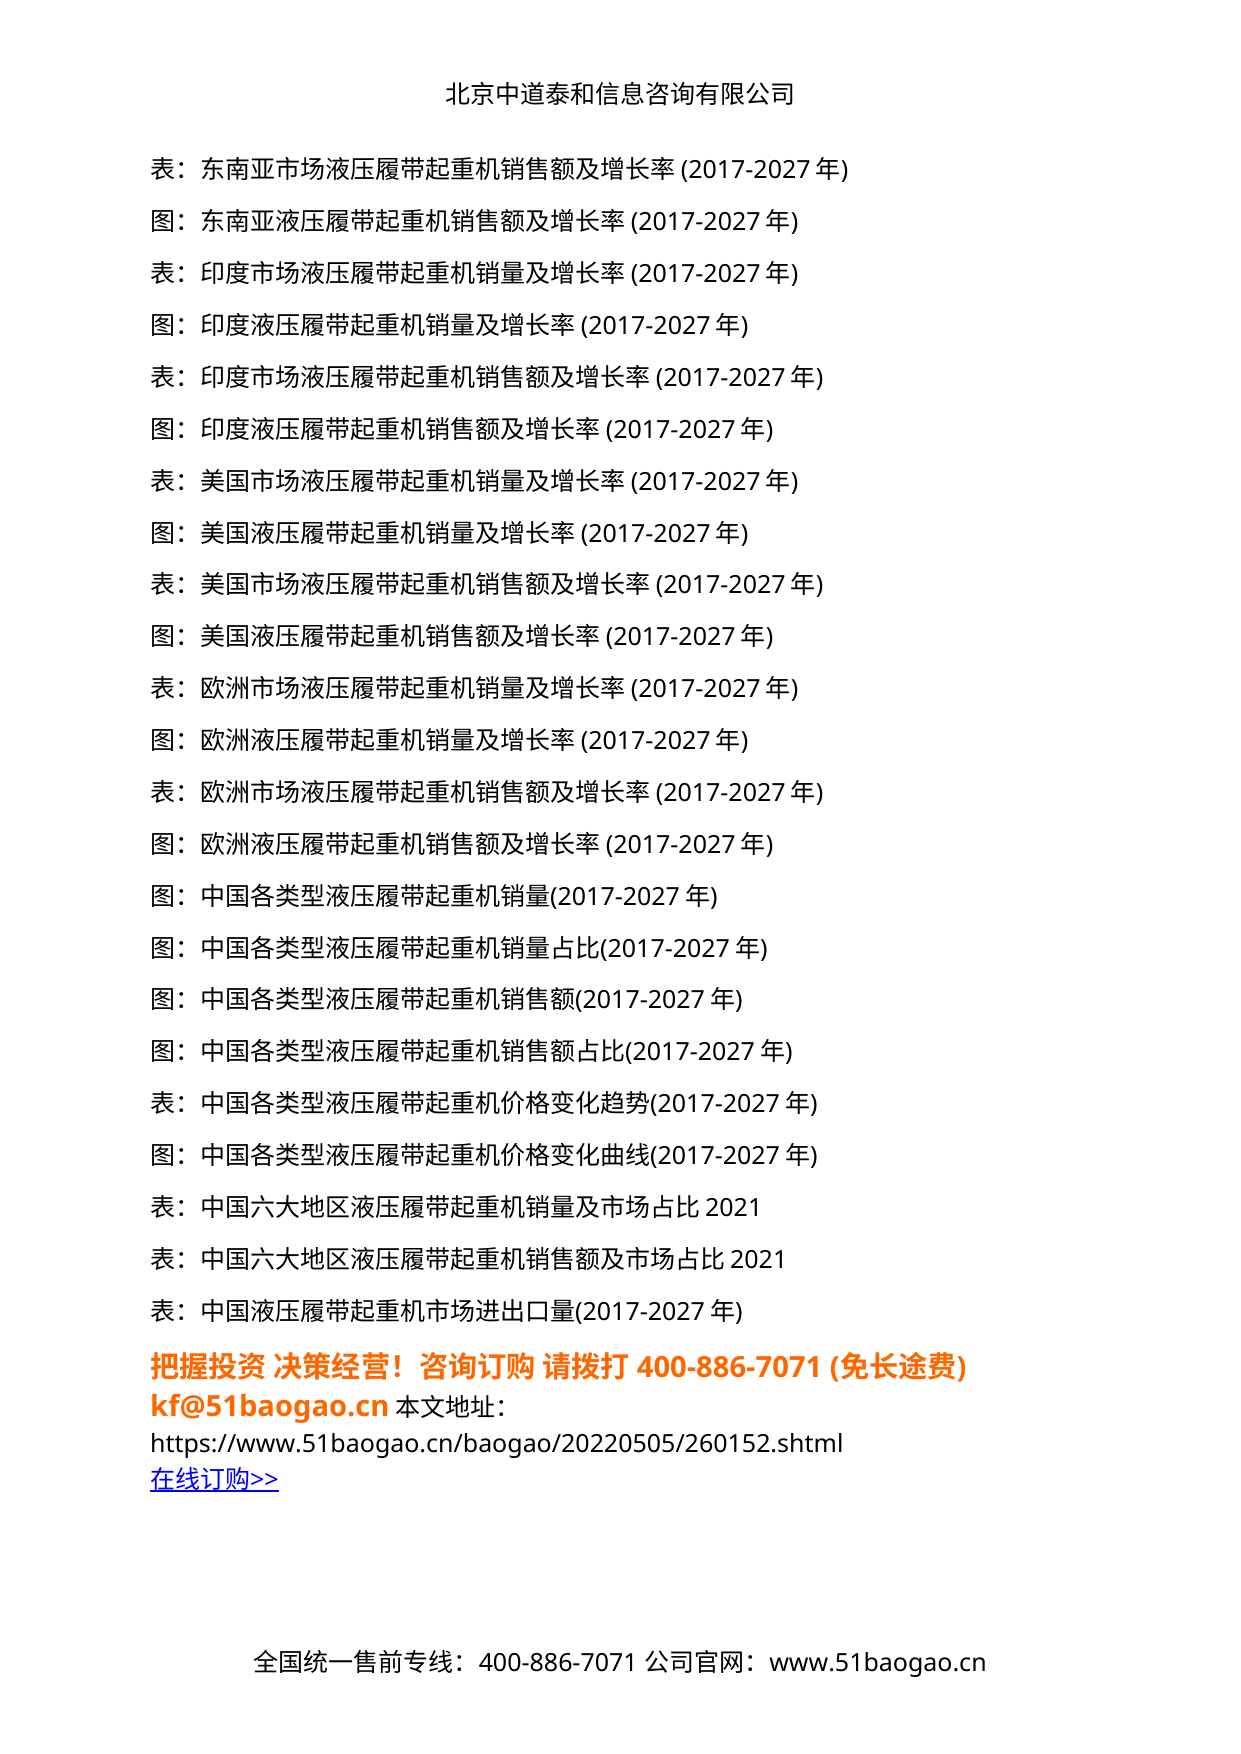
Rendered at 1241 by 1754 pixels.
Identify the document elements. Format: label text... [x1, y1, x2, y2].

text 在线订购>> [150, 1459, 1090, 1496]
text 图：东南亚液压履带起重机销售额及增长率 (2017-2027年) [150, 202, 1090, 238]
text 表：欧洲市场液压履带起重机销量及增长率 (2017-2027年) [150, 669, 1090, 705]
text 表：印度市场液压履带起重机销售额及增长率 (2017-2027年) [150, 357, 1090, 394]
text 图：印度液压履带起重机销量及增长率 (2017-2027年) [150, 306, 1090, 342]
text 表：东南亚市场液压履带起重机销售额及增长率 (2017-2027年) [150, 150, 1090, 186]
text 表：美国市场液压履带起重机销售额及增长率 (2017-2027年) [150, 565, 1090, 601]
text 图：欧洲液压履带起重机销量及增长率 (2017-2027年) [150, 721, 1090, 757]
text 图：美国液压履带起重机销售额及增长率 (2017-2027年) [150, 617, 1090, 653]
text 表：欧洲市场液压履带起重机销售额及增长率 (2017-2027年) [150, 772, 1090, 809]
text 图：中国各类型液压履带起重机销售额(2017-2027年) [150, 980, 1090, 1016]
text 图：中国各类型液压履带起重机销量(2017-2027年) [150, 876, 1090, 912]
text 表：中国液压履带起重机市场进出口量(2017-2027年) [150, 1291, 1090, 1327]
text 图：中国各类型液压履带起重机销量占比(2017-2027年) [150, 928, 1090, 964]
text 图：中国各类型液压履带起重机价格变化曲线(2017-2027年) [150, 1136, 1090, 1172]
text 表：中国各类型液压履带起重机价格变化趋势(2017-2027年) [150, 1084, 1090, 1120]
text 表：中国六大地区液压履带起重机销量及市场占比2021 [150, 1187, 1090, 1224]
text 表：美国市场液压履带起重机销量及增长率 (2017-2027年) [150, 461, 1090, 497]
text 把握投资 决策经营！咨询订购 请拨打 400-886-7071 (免长途费) kf@51baogao.cn本文地址：https://www.51baogao.cn/baogao/20220505/260152.shtml [150, 1343, 1090, 1459]
text 图：美国液压履带起重机销量及增长率 (2017-2027年) [150, 513, 1090, 549]
text 图：印度液压履带起重机销售额及增长率 (2017-2027年) [150, 409, 1090, 446]
text 图：欧洲液压履带起重机销售额及增长率 (2017-2027年) [150, 824, 1090, 861]
text 表：印度市场液压履带起重机销量及增长率 (2017-2027年) [150, 254, 1090, 290]
text 图：中国各类型液压履带起重机销售额占比(2017-2027年) [150, 1032, 1090, 1068]
text 表：中国六大地区液压履带起重机销售额及市场占比2021 [150, 1239, 1090, 1276]
